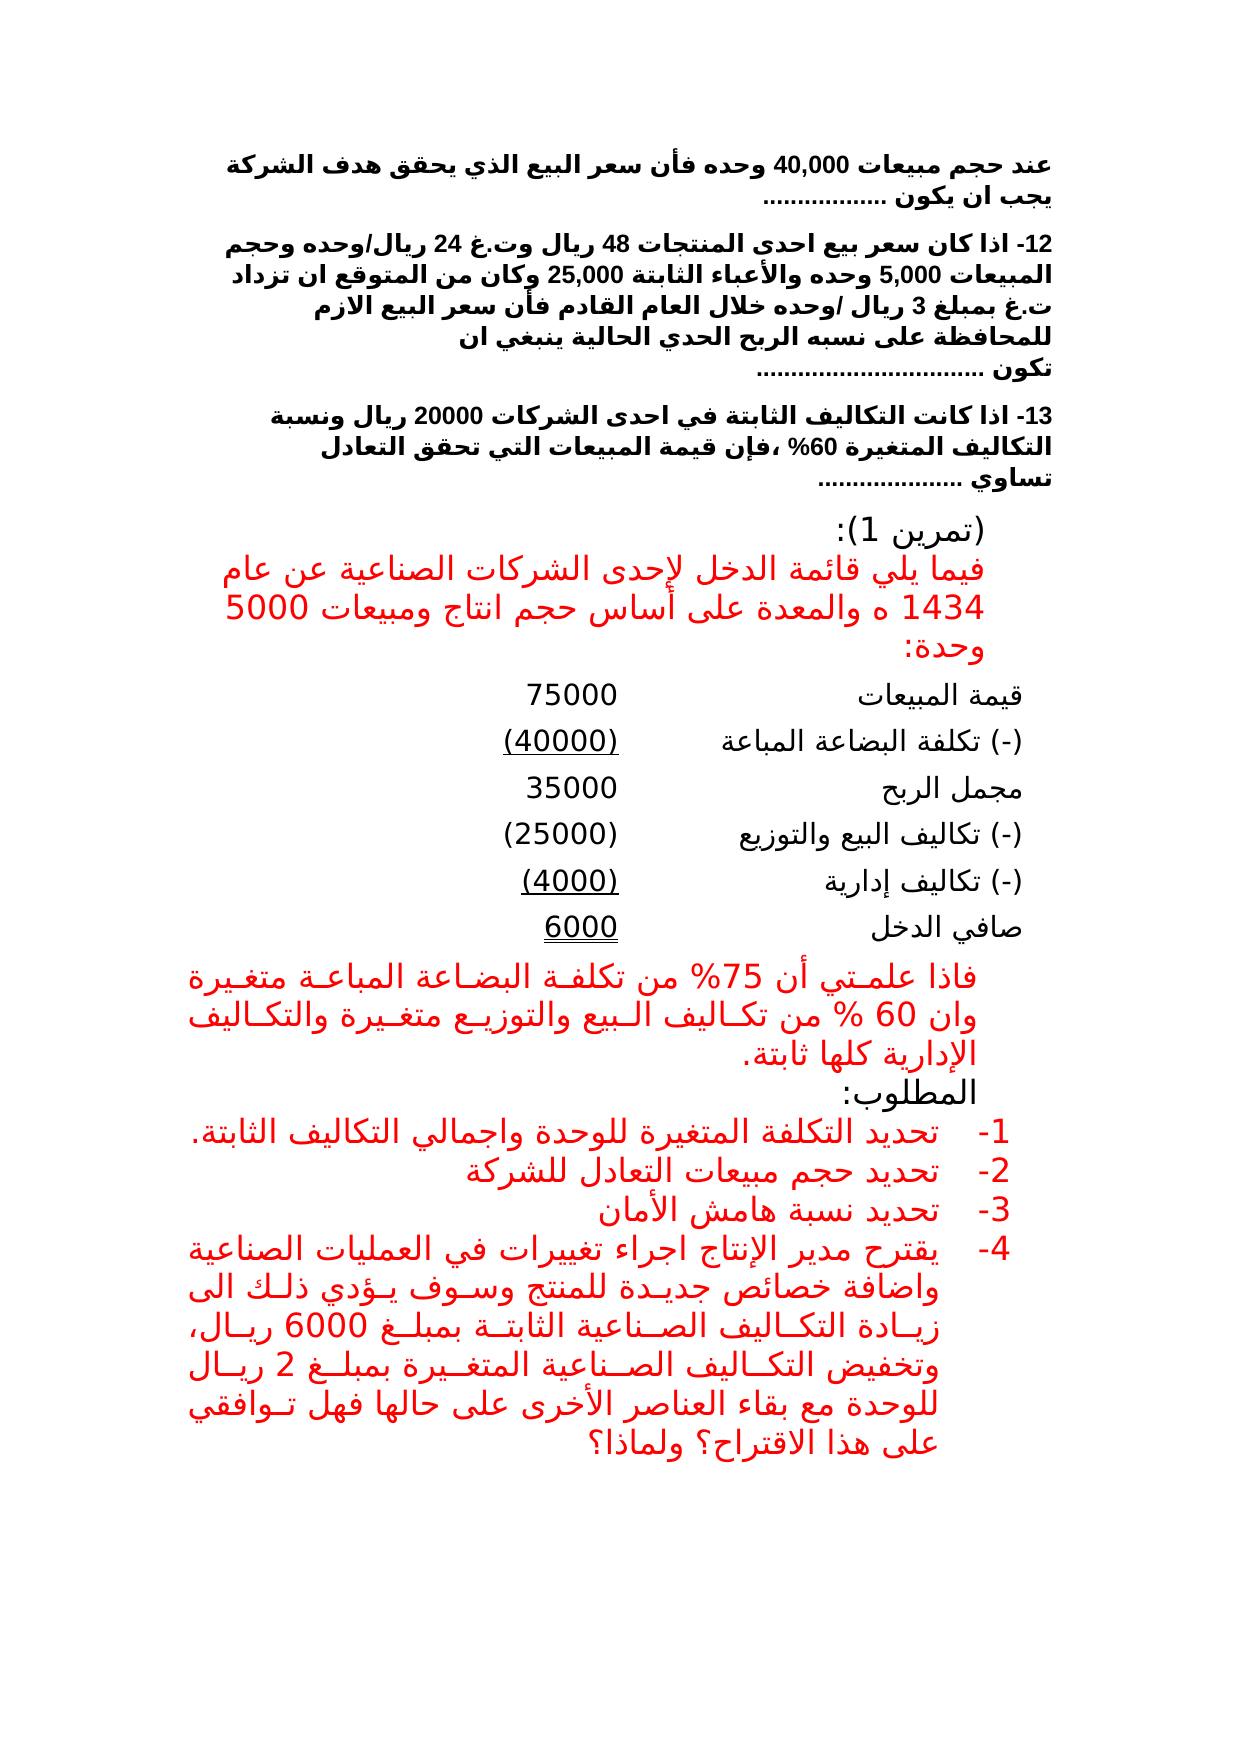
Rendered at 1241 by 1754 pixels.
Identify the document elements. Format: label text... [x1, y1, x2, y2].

list المطلوب: [187, 1074, 978, 1112]
table_cell مجمل الربح [630, 771, 1035, 818]
list تحديد حجم مبيعات التعادل للشركة [187, 1151, 978, 1190]
list يقترح مدير الإنتاج اجراء تغييرات في العمليات الصناعية واضافة خصائص جديدة للمنتج وسوف يؤدي ذلك الى زيادة التكاليف الصناعية الثابتة بمبلغ 6000 ريال، وتخفيض التكاليف الصناعية المتغيرة بمبلغ 2 ريال للوحدة مع بقاء العناصر الأخرى على حالها فهل توافقي على هذا الاقتراح؟ ولماذا؟ [187, 1229, 978, 1462]
table_cell (4000) [225, 864, 629, 911]
table_cell (-) تكلفة البضاعة المباعة [630, 725, 1035, 771]
list فيما يلي قائمة الدخل لإحدى الشركات الصناعية عن عام 1434 ه والمعدة على أساس حجم انتاج ومبيعات 5000 وحدة: [187, 549, 986, 666]
text 13- اذا كانت التكاليف الثابتة في احدى الشركات 20000 ريال ونسبة التكاليف المتغيرة 60% ،فإن قيمة المبيعات التي تحقق التعادل تساوي ..................... [187, 401, 1053, 491]
list (تمرين 1): [187, 510, 986, 549]
table_cell (-) تكاليف إدارية [630, 864, 1035, 911]
table_header 75000 [225, 678, 629, 725]
table_cell (25000) [225, 818, 629, 864]
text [187, 150, 1053, 210]
table_cell صافي الدخل [630, 911, 1035, 957]
table_cell 6000 [225, 911, 629, 957]
text 12- اذا كان سعر بيع احدى المنتجات 48 ريال وت.غ 24 ريال/وحده وحجم المبيعات 5,000 وحده والأعباء الثابتة 25,000 وكان من المتوقع ان تزداد ت.غ بمبلغ 3 ريال /وحده خلال العام القادم فأن سعر البيع الازم للمحافظة على نسبه الربح الحدي الحالية ينبغي ان تكون ................................. [187, 229, 1053, 382]
table_header قيمة المبيعات [630, 678, 1035, 725]
list تحديد التكلفة المتغيرة للوحدة واجمالي التكاليف الثابتة. [187, 1112, 978, 1151]
table_cell (-) تكاليف البيع والتوزيع [630, 818, 1035, 864]
table_cell (40000) [225, 725, 629, 771]
table_cell 35000 [225, 771, 629, 818]
list تحديد نسبة هامش الأمان [187, 1190, 978, 1229]
list فاذا علمتي أن 75% من تكلفة البضاعة المباعة متغيرة وان 60 % من تكاليف البيع والتوزيع متغيرة والتكاليف الإدارية كلها ثابتة. [187, 957, 978, 1074]
